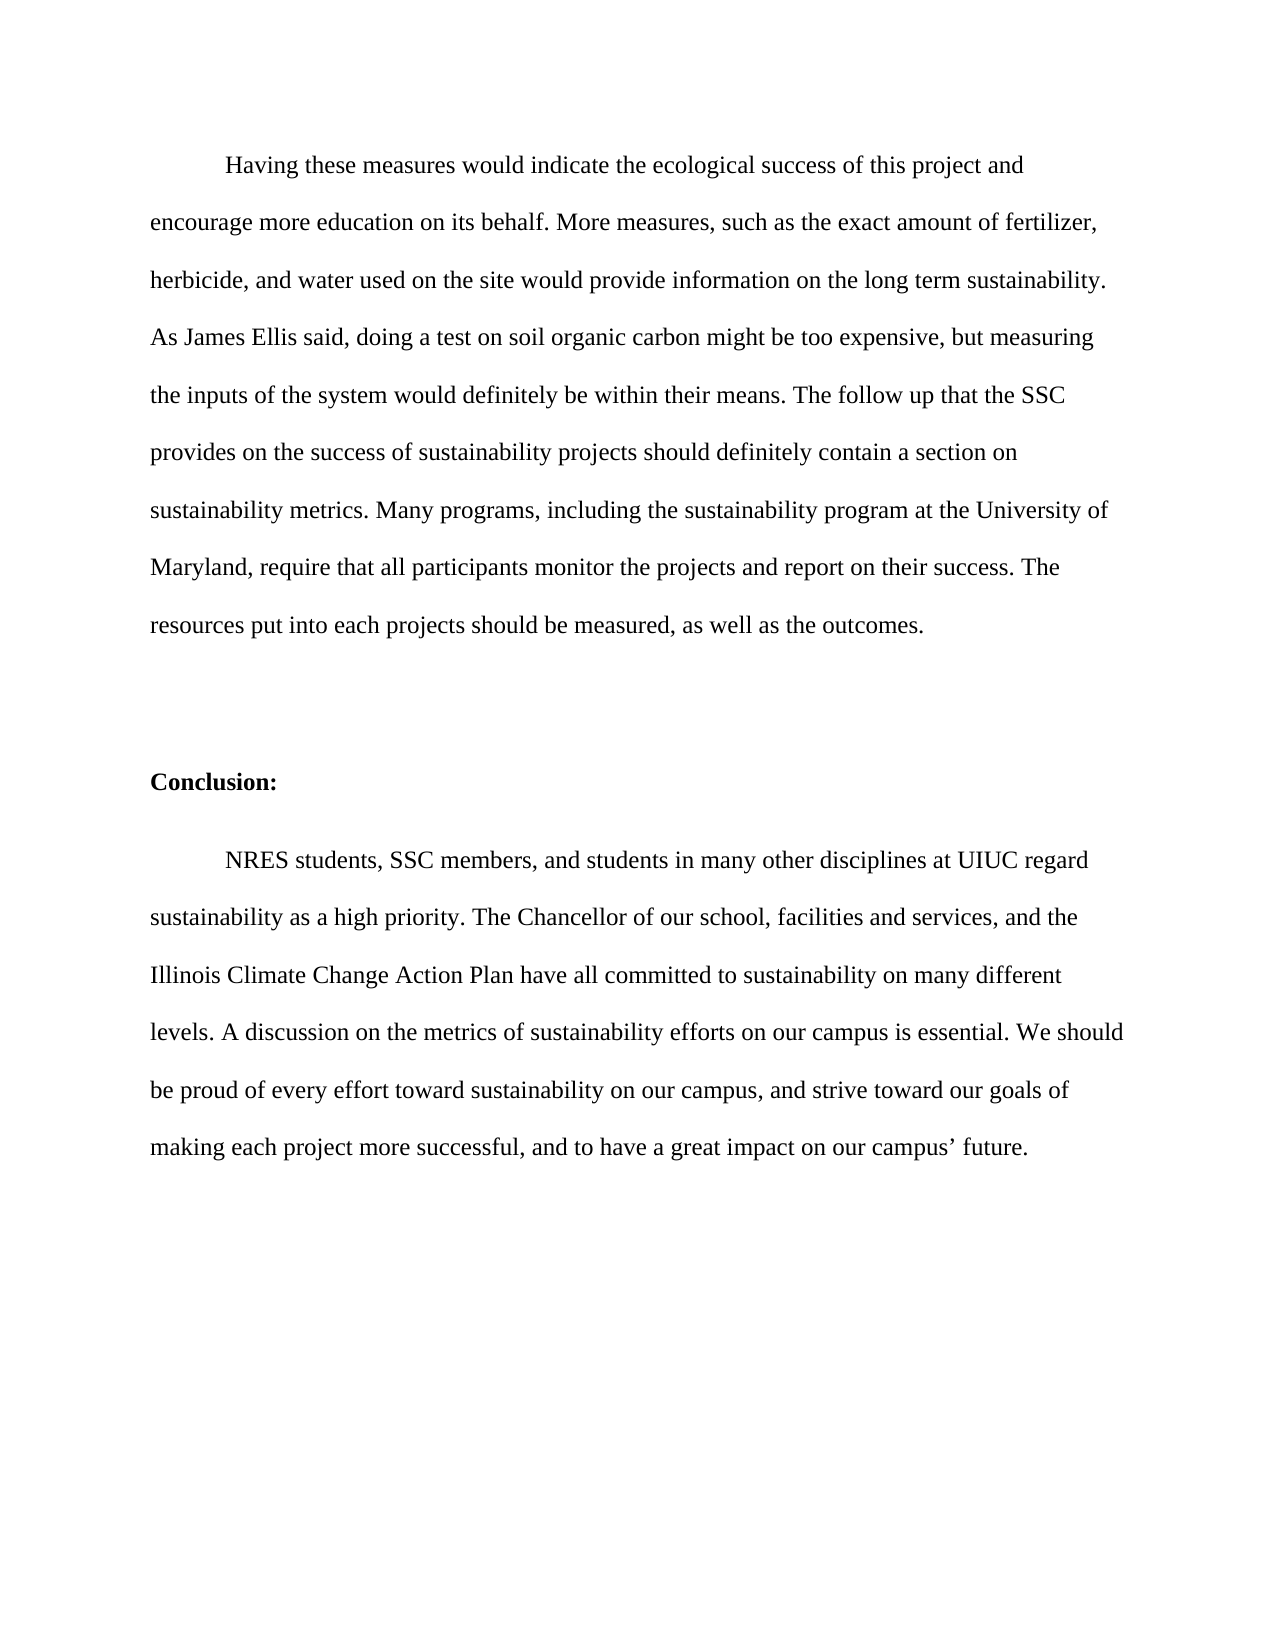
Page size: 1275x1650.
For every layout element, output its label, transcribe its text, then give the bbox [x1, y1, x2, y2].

text Having these measures would indicate the ecological success of this project and encourage more education on its behalf. More measures, such as the exact amount of fertilizer, herbicide, and water used on the site would provide information on the long term sustainability. As James Ellis said, doing a test on soil organic carbon might be too expensive, but measuring the inputs of the system would definitely be within their means. The follow up that the SSC provides on the success of sustainability projects should definitely contain a section on sustainability metrics. Many programs, including the sustainability program at the University of Maryland, require that all participants monitor the projects and report on their success. The resources put into each projects should be measured, as well as the outcomes. [150, 150, 1125, 639]
text NRES students, SSC members, and students in many other disciplines at UIUC regard sustainability as a high priority. The Chancellor of our school, facilities and services, and the Illinois Climate Change Action Plan have all committed to sustainability on many different levels. A discussion on the metrics of sustainability efforts on our campus is essential. We should be proud of every effort toward sustainability on our campus, and strive toward our goals of making each project more successful, and to have a great impact on our campus’ future. [150, 845, 1125, 1161]
text Conclusion: [150, 767, 1125, 795]
